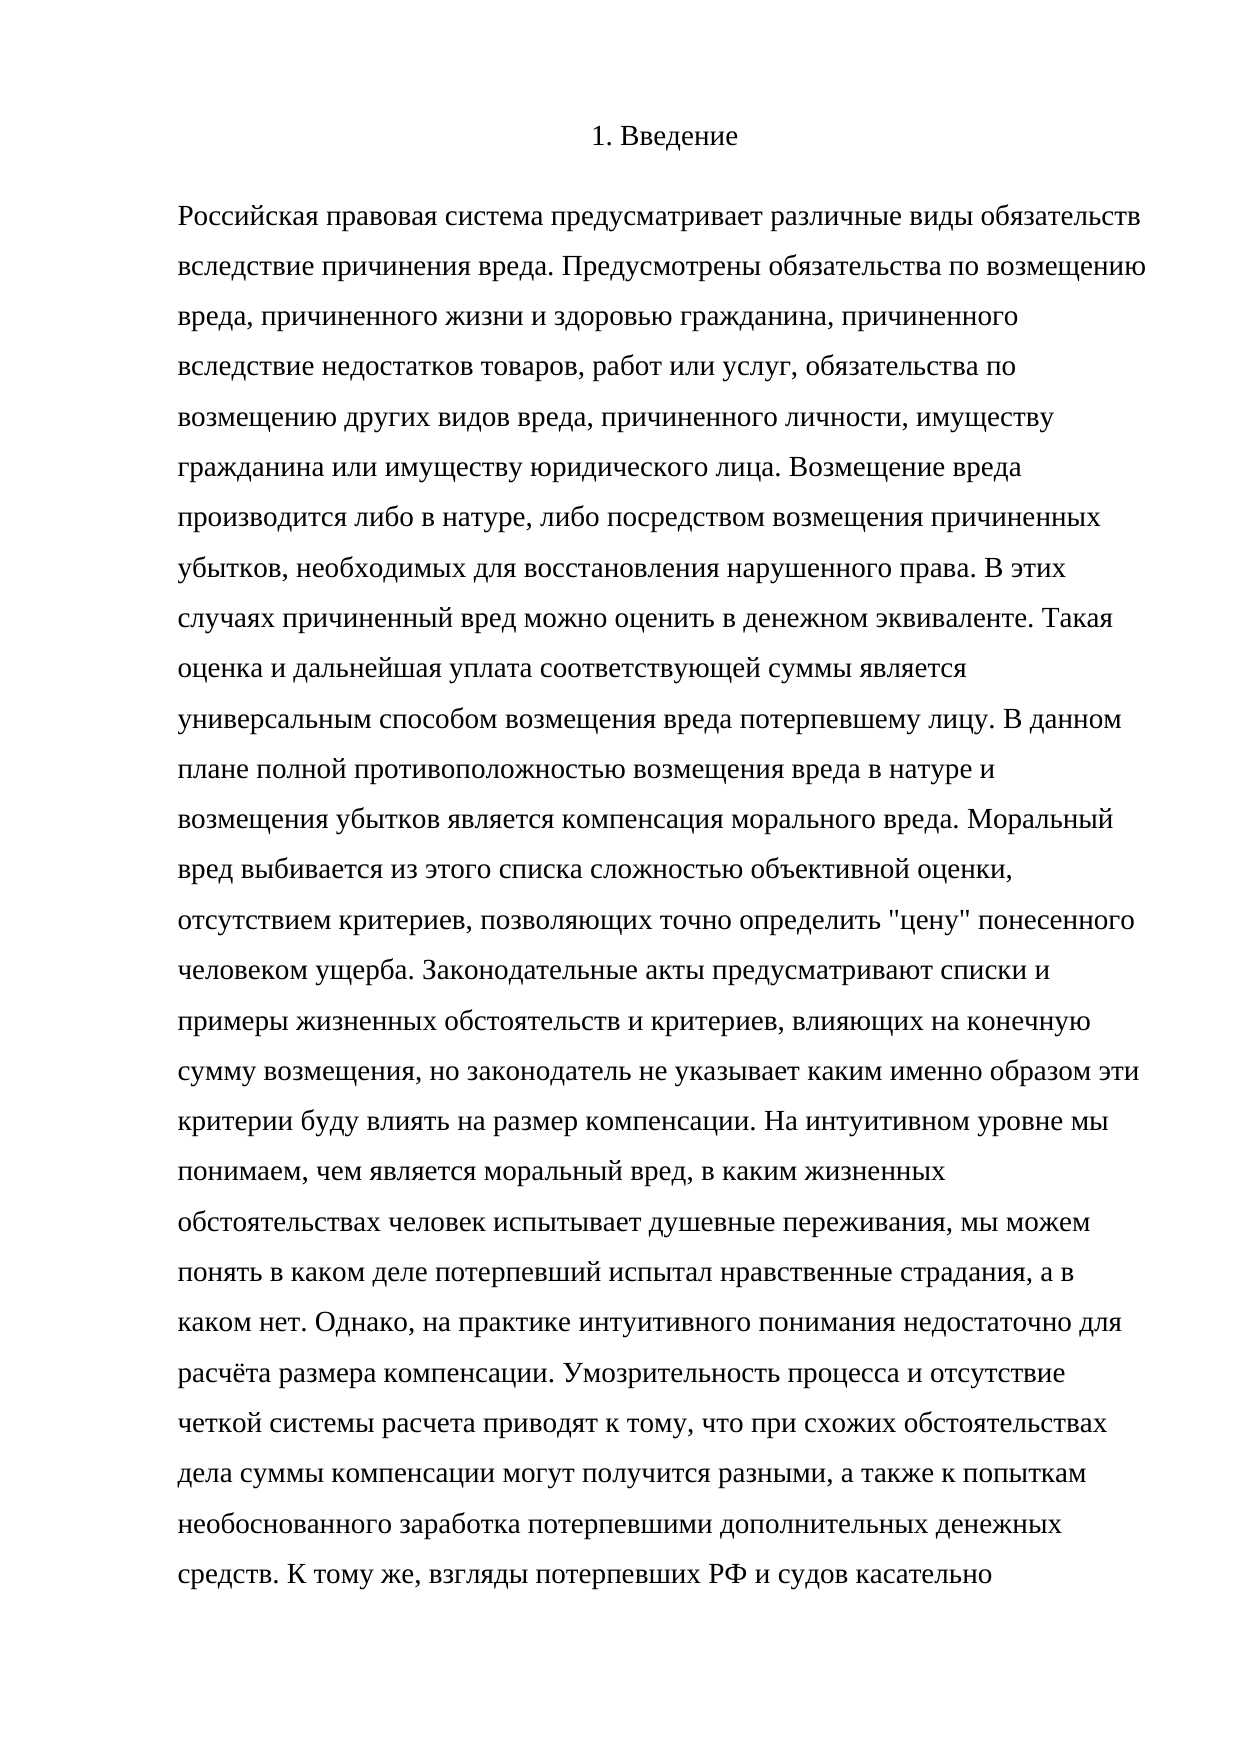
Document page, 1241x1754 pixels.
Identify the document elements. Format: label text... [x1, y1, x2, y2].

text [177, 198, 1152, 1589]
text 1. Введение [177, 118, 1152, 152]
